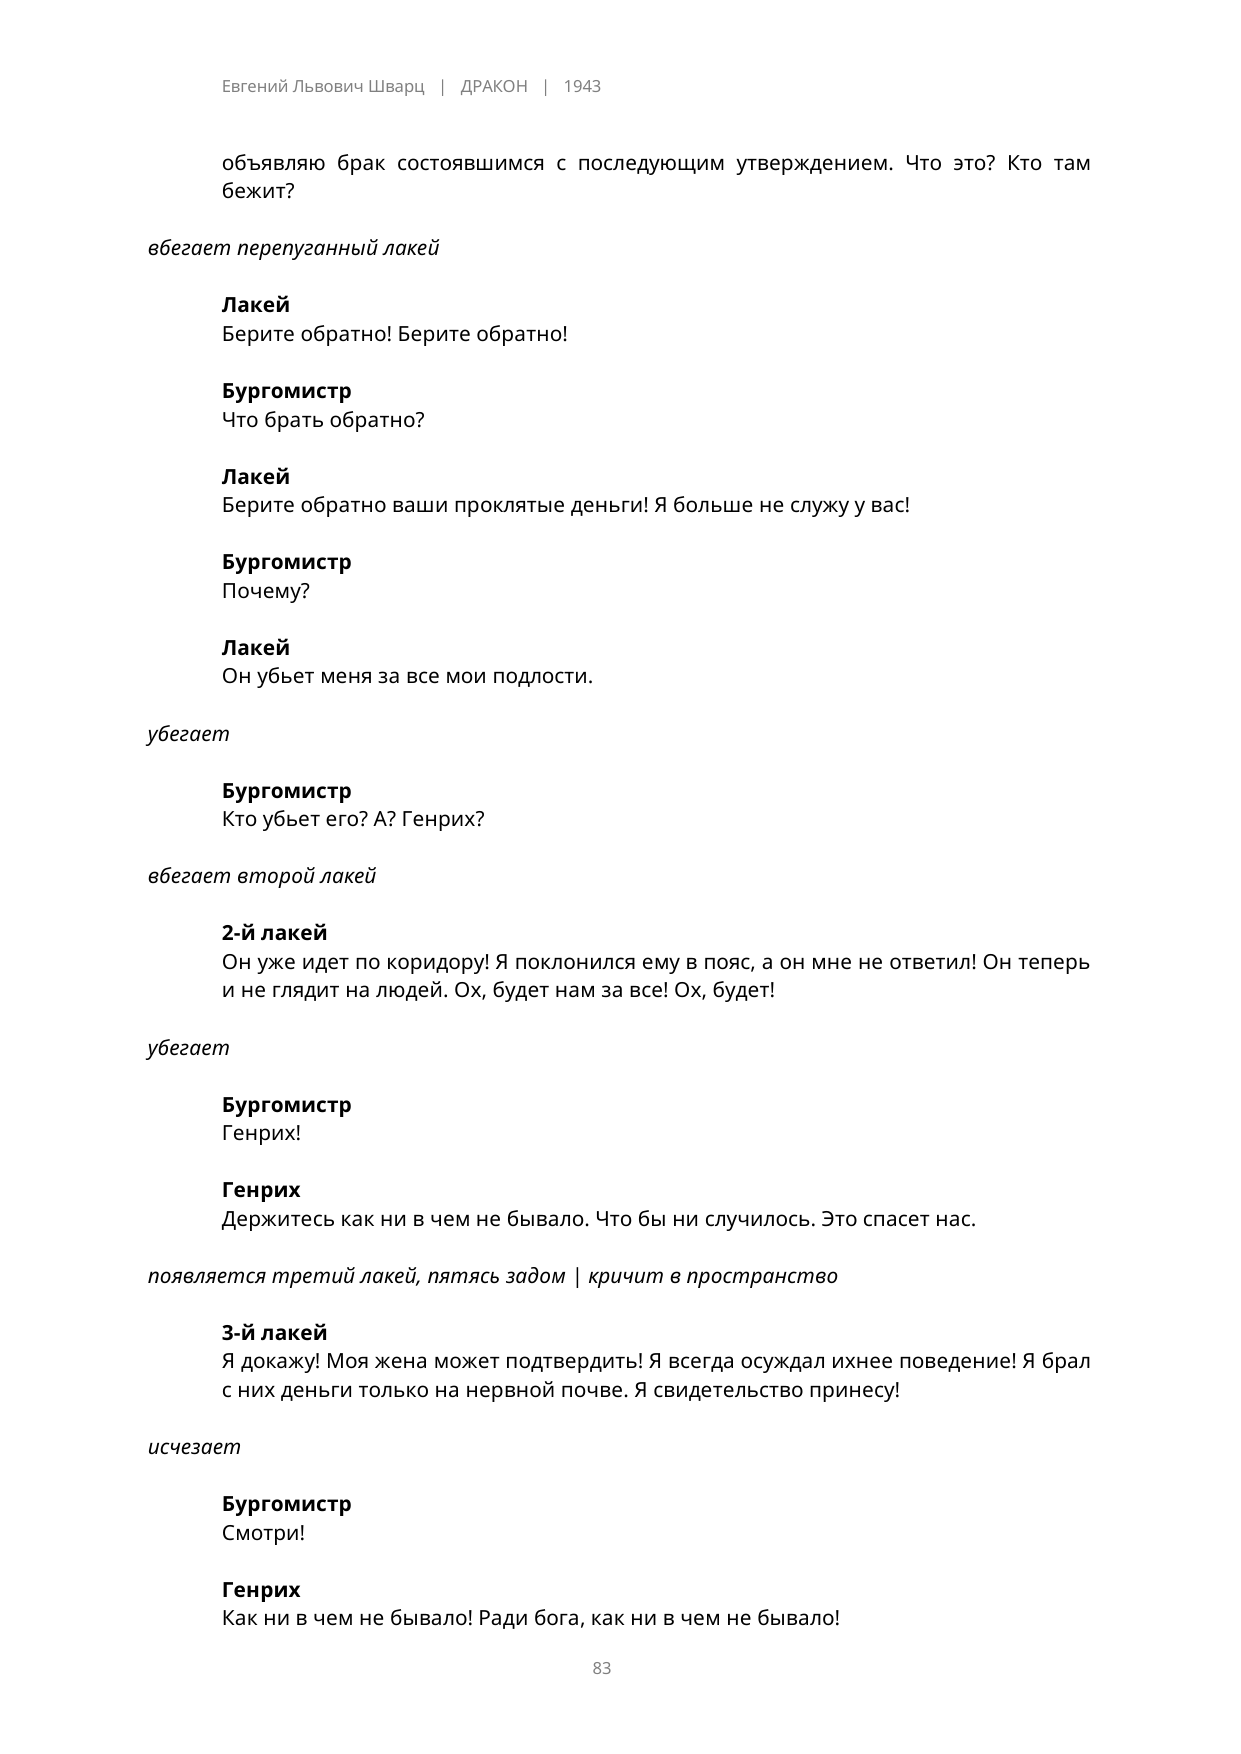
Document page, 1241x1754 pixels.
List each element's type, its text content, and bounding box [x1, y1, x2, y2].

text Лакей [222, 462, 1092, 490]
text Бургомистр [222, 547, 1092, 576]
text появляется третий лакей, пятясь задом | кричит в пространство [148, 1261, 1092, 1289]
text Генрих [222, 1175, 1092, 1204]
text убегает [148, 718, 1092, 747]
text Почему? [222, 576, 1092, 604]
text Кто убьет его? А? Генрих? [222, 804, 1092, 833]
text Смотри! [222, 1518, 1092, 1546]
text Берите обратно ваши проклятые деньги! Я больше не служу у вас! [222, 490, 1092, 519]
text Бургомистр [222, 776, 1092, 804]
text Бургомистр [222, 1089, 1092, 1118]
text Генрих [222, 1575, 1092, 1603]
text исчезает [148, 1432, 1092, 1461]
text 3-й лакей [222, 1318, 1092, 1346]
text Он убьет меня за все мои подлости. [222, 661, 1092, 690]
text Лакей [222, 290, 1092, 319]
text Что брать обратно? [222, 404, 1092, 433]
text Лакей [222, 633, 1092, 661]
text Как ни в чем не бывало! Ради бога, как ни в чем не бывало! [222, 1603, 1092, 1632]
text Генрих! [222, 1118, 1092, 1147]
text 2-й лакей [222, 918, 1092, 947]
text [222, 148, 1092, 205]
text Я докажу! Моя жена может подтвердить! Я всегда осуждал ихнее поведение! Я брал с них деньги только на нервной почве. Я свидетельство принесу! [222, 1346, 1092, 1403]
text Он уже идет по коридору! Я поклонился ему в пояс, а он мне не ответил! Он теперь и не глядит на людей. Ох, будет нам за все! Ох, будет! [222, 947, 1092, 1004]
text Бургомистр [222, 1489, 1092, 1518]
text Бургомистр [222, 376, 1092, 404]
text вбегает перепуганный лакей [148, 233, 1092, 262]
text Держитесь как ни в чем не бывало. Что бы ни случилось. Это спасет нас. [222, 1204, 1092, 1232]
text Берите обратно! Берите обратно! [222, 319, 1092, 347]
text убегает [148, 1032, 1092, 1061]
text вбегает второй лакей [148, 861, 1092, 890]
